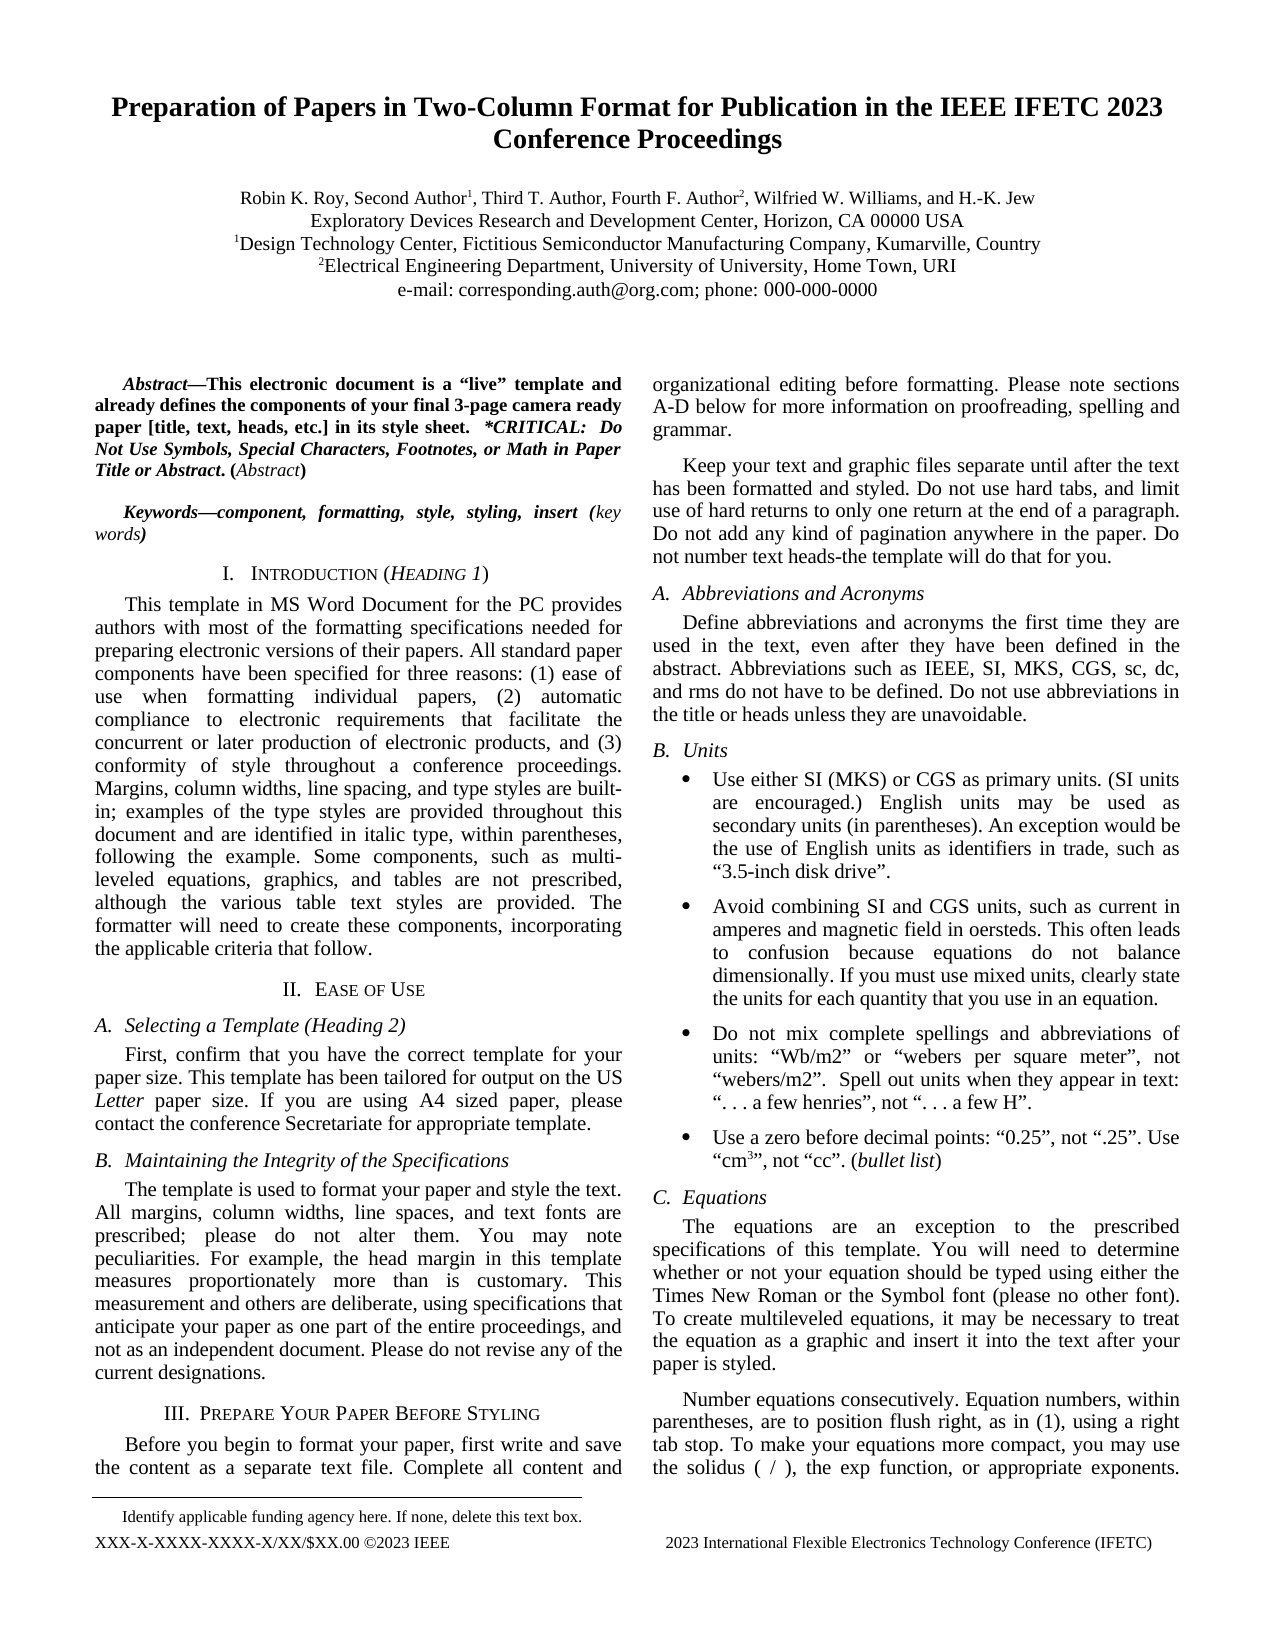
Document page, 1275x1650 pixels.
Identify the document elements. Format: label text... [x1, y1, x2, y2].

text The template is used to format your paper and style the text. All margins, column widths, line spaces, and text fonts are prescribed; please do not alter them. You may note peculiarities. For example, the head margin in this template measures proportionately more than is customary. This measurement and others are deliberate, using specifications that anticipate your paper as one part of the entire proceedings, and not as an independent document. Please do not revise any of the current designations. [94, 1178, 622, 1384]
text Before you begin to format your paper, first write and save the content as a separate text file. Complete all content and organizational editing before formatting. Please note sections A-D below for more information on proofreading, spelling and grammar. [652, 373, 1181, 441]
list Do not mix complete spellings and abbreviations of units: “Wb/m2” or “webers per square meter”, not “webers/m2”. Spell out units when they appear in text: “. . . a few henries”, not “. . . a few H”. [682, 1022, 1181, 1114]
subtitle Prepare Your Paper Before Styling [94, 1401, 622, 1425]
text Keep your text and graphic files separate until after the text has been formatted and styled. Do not use hard tabs, and limit use of hard returns to only one return at the end of a paragraph. Do not add any kind of pagination anywhere in the paper. Do not number text heads-the template will do that for you. [652, 454, 1181, 568]
list Use either SI (MKS) or CGS as primary units. (SI units are encouraged.) English units may be used as secondary units (in parentheses). An exception would be the use of English units as identifiers in trade, such as “3.5-inch disk drive”. [682, 768, 1181, 883]
subtitle Units [652, 738, 1181, 762]
subtitle Selecting a Template (Heading 2) [94, 1013, 622, 1037]
list Use a zero before decimal points: “0.25”, not “.25”. Use “cm3”, not “cc”. (bullet list) [682, 1126, 1181, 1172]
text Before you begin to format your paper, first write and save the content as a separate text file. Complete all content and organizational editing before formatting. Please note sections A-D below for more information on proofreading, spelling and grammar. [94, 1433, 622, 1479]
text Identify applicable funding agency here. If none, delete this text box. [92, 1502, 582, 1526]
text This template in MS Word Document for the PC provides authors with most of the formatting specifications needed for preparing electronic versions of their papers. All standard paper components have been specified for three reasons: (1) ease of use when formatting individual papers, (2) automatic compliance to electronic requirements that facilitate the concurrent or later production of electronic products, and (3) conformity of style throughout a conference proceedings. Margins, column widths, line spacing, and type styles are built-in; examples of the type styles are provided throughout this document and are identified in italic type, within parentheses, following the example. Some components, such as multi-leveled equations, graphics, and tables are not prescribed, although the various table text styles are provided. The formatter will need to create these components, incorporating the applicable criteria that follow. [94, 593, 622, 960]
text Define abbreviations and acronyms the first time they are used in the text, even after they have been defined in the abstract. Abbreviations such as IEEE, SI, MKS, CGS, sc, dc, and rms do not have to be defined. Do not use abbreviations in the title or heads unless they are unavoidable. [652, 611, 1181, 726]
text e-mail: corresponding.auth@org.com; phone: 000-000-0000 [94, 277, 1181, 301]
subtitle Ease of Use [94, 977, 622, 1001]
text 1Design Technology Center, Fictitious Semiconductor Manufacturing Company, Kumarville, Country [94, 232, 1181, 254]
text Abstract—This electronic document is a “live” template and already defines the components of your final 3-page camera ready paper [title, text, heads, etc.] in its style sheet. *CRITICAL: Do Not Use Symbols, Special Characters, Footnotes, or Math in Paper Title or Abstract. (Abstract) [94, 373, 622, 481]
text Robin K. Roy, Second Author1, Third T. Author, Fourth F. Author2, Wilfried W. Williams, and H.-K. Jew [94, 187, 1181, 209]
text First, confirm that you have the correct template for your paper size. This template has been tailored for output on the US Letter paper size. If you are using A4 sized paper, please contact the conference Secretariate for appropriate template. [94, 1044, 622, 1135]
subtitle Abbreviations and Acronyms [652, 581, 1181, 605]
text Keywords—component, formatting, style, styling, insert (key words) [94, 501, 622, 544]
list Avoid combining SI and CGS units, such as current in amperes and magnetic field in oersteds. This often leads to confusion because equations do not balance dimensionally. If you must use mixed units, clearly state the units for each quantity that you use in an equation. [682, 895, 1181, 1010]
text 2Electrical Engineering Department, University of University, Home Town, URI [94, 254, 1181, 277]
subtitle Equations [652, 1185, 1181, 1209]
subtitle Introduction (Heading 1) [94, 561, 622, 585]
subtitle Maintaining the Integrity of the Specifications [94, 1148, 622, 1172]
text Exploratory Devices Research and Development Center, Horizon, CA 00000 USA [94, 209, 1181, 232]
text Preparation of Papers in Two-Column Format for Publication in the IEEE IFETC 2023 Conference Proceedings [94, 90, 1181, 155]
text The equations are an exception to the prescribed specifications of this template. You will need to determine whether or not your equation should be typed using either the Times New Roman or the Symbol font (please no other font). To create multileveled equations, it may be necessary to treat the equation as a graphic and insert it into the text after your paper is styled. [652, 1215, 1181, 1375]
